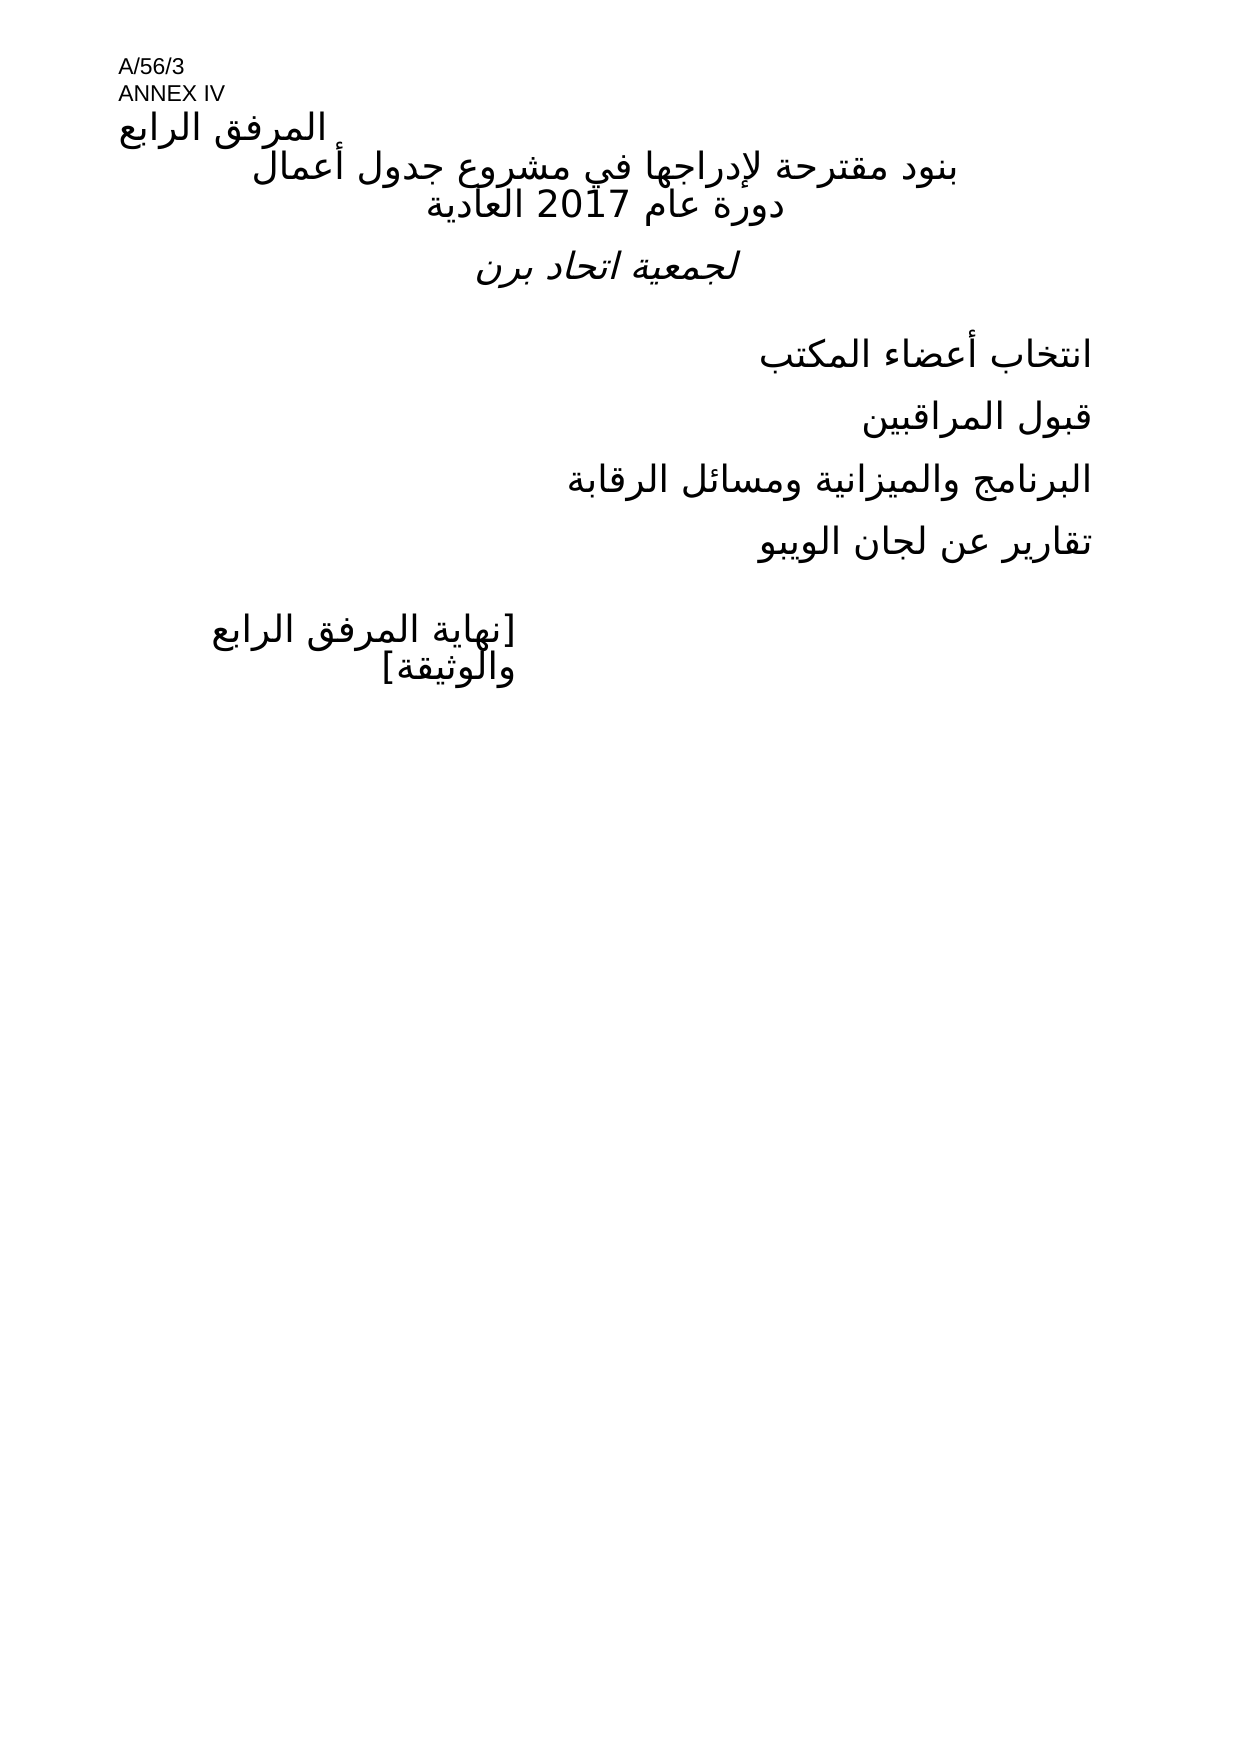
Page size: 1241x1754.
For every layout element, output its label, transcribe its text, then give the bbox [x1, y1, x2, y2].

text قبول المراقبين [118, 399, 1092, 437]
text البرنامج والميزانية ومسائل الرقابة [118, 462, 1092, 499]
text لجمعية اتحاد برن [118, 249, 1092, 287]
text [نهاية المرفق الرابع والوثيقة] [118, 612, 516, 687]
text انتخاب أعضاء المكتب [118, 337, 1092, 374]
text بنود مقترحة لإدراجها في مشروع جدول أعمال دورة عام 2017 العادية [118, 149, 1092, 224]
text تقارير عن لجان الويبو [118, 524, 1092, 562]
